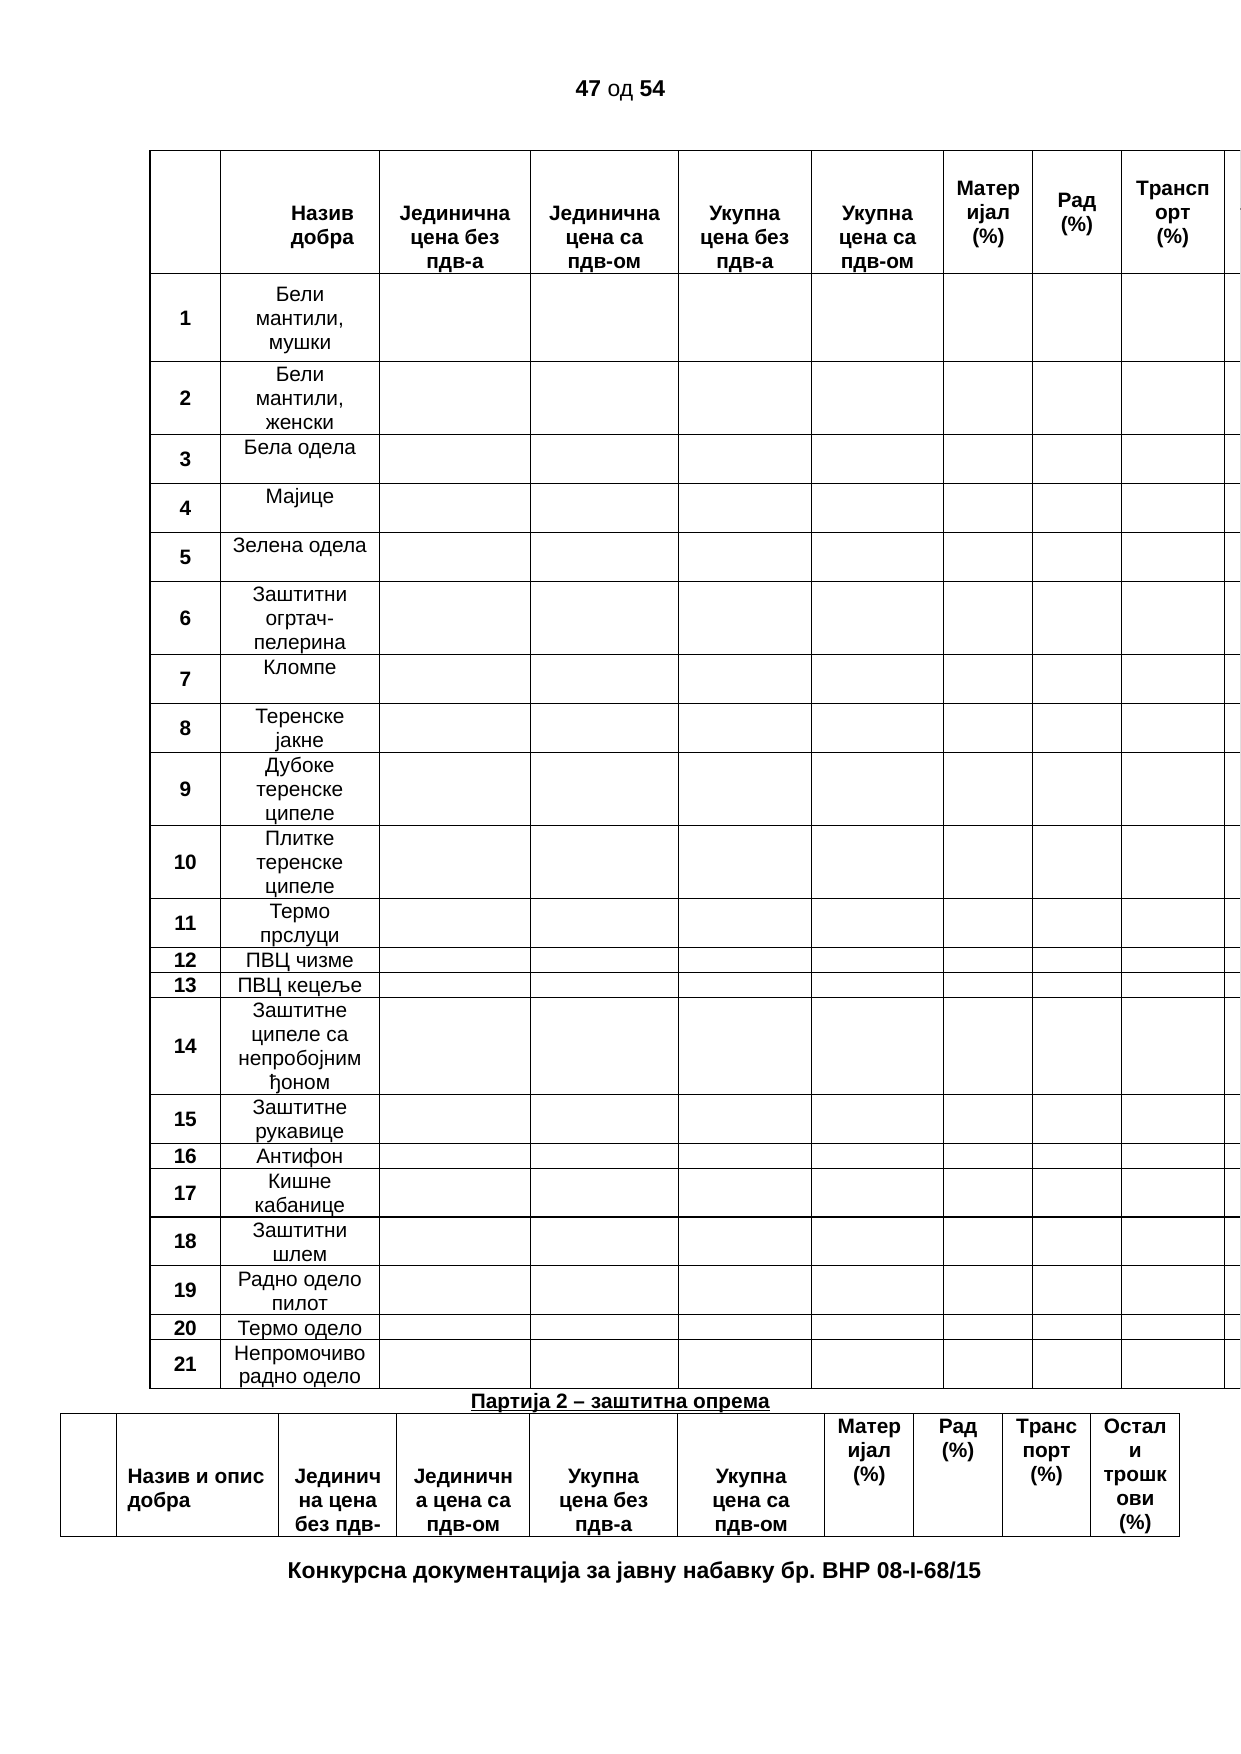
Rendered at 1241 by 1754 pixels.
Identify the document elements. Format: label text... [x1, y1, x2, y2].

table_cell [531, 899, 678, 947]
table_cell [1122, 274, 1224, 361]
table_cell Непромочиво радно одело [221, 1340, 379, 1388]
table_cell [1122, 484, 1224, 532]
table_cell [812, 1169, 943, 1216]
table_cell [531, 704, 678, 752]
table_cell [679, 1340, 811, 1388]
table_cell [1225, 998, 1240, 1093]
table_cell [1225, 1315, 1240, 1339]
table_cell Бели мантили, мушки [221, 274, 379, 361]
table_cell [1122, 973, 1224, 997]
table_cell [531, 362, 678, 434]
table_header Укупна цена са пдв-ом [812, 151, 943, 273]
table_cell ПВЦ кецеље [221, 973, 379, 997]
table_cell [531, 435, 678, 483]
table_cell [679, 655, 811, 703]
table_cell [1225, 704, 1240, 752]
table_cell [1122, 1315, 1224, 1339]
table_cell [812, 704, 943, 752]
table_header Партија 2 – заштитна опрема [61, 1389, 1179, 1413]
table_cell [1122, 533, 1224, 581]
table_cell [1033, 1169, 1121, 1216]
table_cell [530, 1414, 677, 1536]
table_cell 9 [151, 753, 220, 825]
table_cell [679, 826, 811, 898]
table_cell [531, 582, 678, 654]
table_cell 2 [151, 362, 220, 434]
table_cell [812, 753, 943, 825]
table_cell [531, 948, 678, 972]
table_cell [1225, 1340, 1240, 1388]
table_cell [531, 998, 678, 1093]
table_cell [1033, 484, 1121, 532]
table_cell [679, 973, 811, 997]
table_cell [1225, 1218, 1240, 1265]
table_cell 10 [151, 826, 220, 898]
table_cell [679, 1144, 811, 1167]
table_cell [1033, 1315, 1121, 1339]
table_cell [679, 704, 811, 752]
table_cell [812, 948, 943, 972]
table_cell [679, 274, 811, 361]
table_cell [380, 973, 530, 997]
table_header Транспорт (%) [1122, 151, 1224, 273]
table_cell [679, 753, 811, 825]
table_cell [812, 1144, 943, 1167]
table_cell [812, 533, 943, 581]
table_cell 21 [151, 1340, 220, 1388]
table_cell [380, 655, 530, 703]
table_cell Антифон [221, 1144, 379, 1167]
table_cell Зелена одела [221, 533, 379, 581]
table_cell [1225, 826, 1240, 898]
table_cell 11 [151, 899, 220, 947]
table_cell [812, 362, 943, 434]
table_cell [1122, 435, 1224, 483]
table_cell 17 [151, 1169, 220, 1216]
table_cell [380, 998, 530, 1093]
table_cell 13 [151, 973, 220, 997]
table_cell [1033, 655, 1121, 703]
table_cell [812, 1340, 943, 1388]
table_cell [1033, 753, 1121, 825]
table_cell [944, 1315, 1032, 1339]
table_cell Материјал (%) [825, 1414, 913, 1536]
table_cell [1122, 362, 1224, 434]
table_cell [1033, 998, 1121, 1093]
table_header Укупна цена без пдв-а [679, 151, 811, 273]
table_cell [531, 484, 678, 532]
table_cell [1033, 582, 1121, 654]
table_cell [1033, 826, 1121, 898]
table_cell [1033, 533, 1121, 581]
table_cell [531, 1315, 678, 1339]
table_cell [380, 582, 530, 654]
table_cell [380, 1340, 530, 1388]
table_cell 19 [151, 1266, 220, 1314]
table_cell [380, 948, 530, 972]
table_cell [812, 484, 943, 532]
table_cell [1225, 435, 1240, 483]
table_cell [380, 1144, 530, 1167]
table_cell [812, 826, 943, 898]
table_cell [380, 484, 530, 532]
table_cell [1122, 826, 1224, 898]
table_cell [1033, 1218, 1121, 1265]
table_header Јединична цена са пдв-ом [531, 151, 678, 273]
table_cell [944, 1340, 1032, 1388]
table_cell Плитке теренске ципеле [221, 826, 379, 898]
table_cell Транспорт (%) [1003, 1414, 1090, 1536]
table_cell 14 [151, 998, 220, 1093]
table_cell [679, 1218, 811, 1265]
table_cell [531, 753, 678, 825]
table_cell 1 [151, 274, 220, 361]
table_cell [1033, 1340, 1121, 1388]
table_cell [1033, 1144, 1121, 1167]
table_cell [812, 655, 943, 703]
table_cell [380, 753, 530, 825]
table_cell [1122, 1144, 1224, 1167]
table_cell 5 [151, 533, 220, 581]
table_cell [812, 973, 943, 997]
table_cell [812, 1315, 943, 1339]
table_cell [679, 899, 811, 947]
table_cell [1225, 362, 1240, 434]
table_cell [531, 973, 678, 997]
table_cell [944, 998, 1032, 1093]
table_cell [1122, 704, 1224, 752]
table_cell [944, 435, 1032, 483]
table_cell [1033, 435, 1121, 483]
table_cell [944, 948, 1032, 972]
table_cell [944, 362, 1032, 434]
table_cell [1122, 582, 1224, 654]
table_cell [1122, 1095, 1224, 1142]
table_cell [1033, 973, 1121, 997]
table_cell [1033, 948, 1121, 972]
table_cell Кломпе [221, 655, 379, 703]
table_cell Заштитни огртач-пелерина [221, 582, 379, 654]
table_cell [679, 1315, 811, 1339]
table_cell [679, 948, 811, 972]
table_cell 16 [151, 1144, 220, 1167]
table_cell [1122, 1169, 1224, 1216]
table_cell [380, 899, 530, 947]
table_cell [380, 826, 530, 898]
table_cell [1225, 948, 1240, 972]
table_cell [531, 1095, 678, 1142]
table_cell [380, 435, 530, 483]
table_cell [1033, 899, 1121, 947]
table_cell [61, 1414, 116, 1536]
table_cell [531, 1218, 678, 1265]
table_cell [1225, 1095, 1240, 1142]
table_cell 8 [151, 704, 220, 752]
table_cell [1225, 274, 1240, 361]
table_cell 3 [151, 435, 220, 483]
table_cell 15 [151, 1095, 220, 1142]
table_cell [1122, 1218, 1224, 1265]
table_cell [679, 1095, 811, 1142]
table_cell [679, 998, 811, 1093]
table_cell [1033, 1095, 1121, 1142]
table_cell [1225, 753, 1240, 825]
table_cell [679, 1169, 811, 1216]
table_cell [1225, 1144, 1240, 1167]
table_cell [679, 484, 811, 532]
table_cell [380, 704, 530, 752]
table_header Остали трошкови (%) [1225, 151, 1240, 273]
table_cell [944, 1169, 1032, 1216]
table_cell [944, 484, 1032, 532]
table_cell [1033, 704, 1121, 752]
table_cell [380, 362, 530, 434]
table_cell [944, 1095, 1032, 1142]
table_header Рад (%) [1033, 151, 1121, 273]
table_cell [397, 1414, 529, 1536]
table_cell [1122, 655, 1224, 703]
table_cell [1122, 998, 1224, 1093]
table_cell [944, 753, 1032, 825]
table_cell [812, 899, 943, 947]
table_cell [812, 435, 943, 483]
table_cell [944, 1144, 1032, 1167]
table_cell Остали трошкови (%) [1091, 1414, 1179, 1536]
table_cell [812, 1266, 943, 1314]
table_cell [812, 582, 943, 654]
table_cell [531, 274, 678, 361]
table_cell [812, 998, 943, 1093]
table_cell Термо одело [221, 1315, 379, 1339]
table_cell [679, 1266, 811, 1314]
table_cell [380, 274, 530, 361]
table_cell [531, 1340, 678, 1388]
table_cell [1225, 1266, 1240, 1314]
table_cell Заштитне рукавице [221, 1095, 379, 1142]
table_cell Мајице [221, 484, 379, 532]
table_cell [1122, 899, 1224, 947]
table_cell [1225, 899, 1240, 947]
table_cell [1122, 1340, 1224, 1388]
table_cell [812, 1218, 943, 1265]
table_cell [1033, 1266, 1121, 1314]
table_cell [944, 973, 1032, 997]
table_cell Дубоке теренске ципеле [221, 753, 379, 825]
table_cell [944, 533, 1032, 581]
table_cell [944, 899, 1032, 947]
table_header Материјал (%) [944, 151, 1032, 273]
table_cell [1122, 948, 1224, 972]
table_cell ПВЦ чизме [221, 948, 379, 972]
table_cell [531, 1169, 678, 1216]
table_cell [531, 826, 678, 898]
table_cell 4 [151, 484, 220, 532]
table_cell Кишне кабанице [221, 1169, 379, 1216]
table_cell [1033, 274, 1121, 361]
table_cell [944, 1218, 1032, 1265]
table_cell [944, 704, 1032, 752]
table_cell 20 [151, 1315, 220, 1339]
table_cell Бела одела [221, 435, 379, 483]
table_cell [944, 274, 1032, 361]
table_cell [279, 1414, 396, 1536]
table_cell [678, 1414, 824, 1536]
table_cell [679, 435, 811, 483]
table_header Јединична цена без пдв-а [380, 151, 530, 273]
table_cell [531, 1144, 678, 1167]
table_cell [1225, 533, 1240, 581]
table_cell [812, 1095, 943, 1142]
table_cell 12 [151, 948, 220, 972]
table_header [151, 151, 220, 273]
table_cell [679, 582, 811, 654]
table_cell [380, 1315, 530, 1339]
table_header Назив добра [221, 151, 379, 273]
table_cell Заштитни шлем [221, 1218, 379, 1265]
table_cell [944, 826, 1032, 898]
table_cell Термо прслуци [221, 899, 379, 947]
table_cell [1225, 484, 1240, 532]
table_cell Назив и опис добра [117, 1414, 278, 1536]
table_cell [1122, 753, 1224, 825]
table_cell Заштитне ципеле са непробојним ђоном [221, 998, 379, 1093]
table_cell [944, 582, 1032, 654]
table_cell [380, 1218, 530, 1265]
table_cell [1033, 362, 1121, 434]
table_cell [1122, 1266, 1224, 1314]
table_cell [1225, 655, 1240, 703]
table_cell [1225, 582, 1240, 654]
table_cell [944, 1266, 1032, 1314]
table_cell 18 [151, 1218, 220, 1265]
table_cell [1225, 1169, 1240, 1216]
table_cell [679, 362, 811, 434]
table_cell Бели мантили, женски [221, 362, 379, 434]
table_cell [380, 1095, 530, 1142]
table_cell [380, 1169, 530, 1216]
table_cell [944, 655, 1032, 703]
table_cell [1225, 973, 1240, 997]
table_cell [531, 533, 678, 581]
table_cell [531, 655, 678, 703]
table_cell 7 [151, 655, 220, 703]
table_cell Радно одело пилот [221, 1266, 379, 1314]
table_cell [812, 274, 943, 361]
table_cell 6 [151, 582, 220, 654]
table_cell Рад (%) [914, 1414, 1002, 1536]
table_cell [531, 1266, 678, 1314]
table_cell [679, 533, 811, 581]
table_cell [380, 1266, 530, 1314]
table_cell [380, 533, 530, 581]
table_cell Теренске јакне [221, 704, 379, 752]
